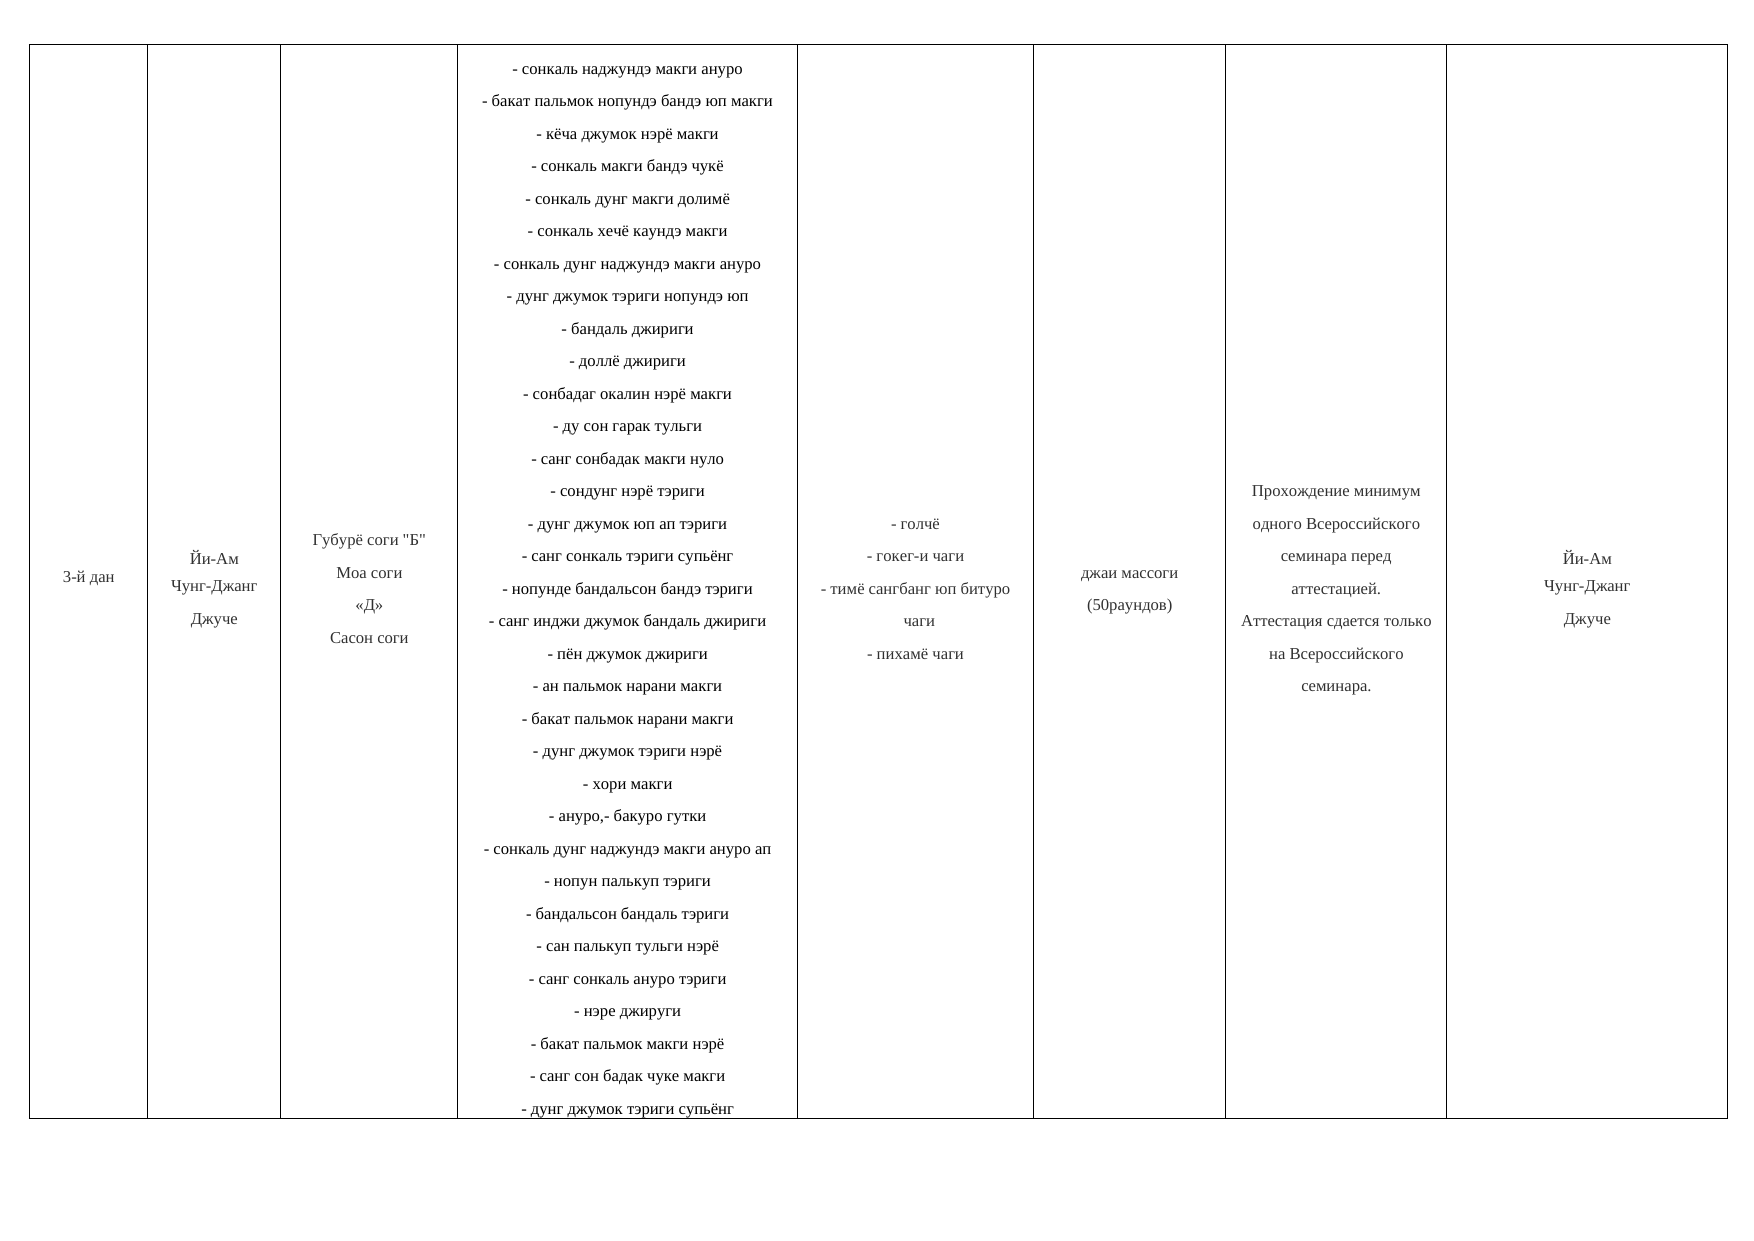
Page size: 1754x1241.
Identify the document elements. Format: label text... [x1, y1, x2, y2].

table_header 3-й дан [30, 45, 147, 1118]
table_header джаи массоги (50раундов) [1034, 45, 1225, 1118]
table_header Йи-Ам Чунг-Джанг Джуче [148, 45, 280, 1118]
table_header - сонкаль наджундэ макги ануро - бакат пальмок нопундэ бандэ юп макги - кёча джумок нэрё макги - сонкаль макги бандэ чукё - сонкаль дунг макги долимё - сонкаль хечё каундэ макги - сонкаль дунг наджундэ макги ануро - дунг джумок тэриги нопундэ юп - бандаль джириги - доллё джириги - сонбадаг окалин нэрё макги - ду сон гарак тульги - санг сонбадак макги нуло - сондунг нэрё тэриги - дунг джумок юп ап тэриги - санг сонкаль тэриги супьёнг - нопунде бандальсон бандэ тэриги - санг инджи джумок бандаль джириги - пён джумок джириги - ан пальмок нарани макги - бакат пальмок нарани макги - дунг джумок тэриги нэрё - хори макги - ануро,- бакуро гутки - сонкаль дунг наджундэ макги ануро ап - нопун палькуп тэриги - бандальсон бандаль тэриги - сан палькуп тульги нэрё - санг сонкаль ануро тэриги - нэре джируги - бакат пальмок макги нэрё - санг сон бадак чуке макги - дунг джумок тэриги супьёнг [458, 45, 797, 1118]
table_header - голчё - гокег-и чаги - тимё сангбанг юп битуро чаги - пихамё чаги [798, 45, 1033, 1118]
table_header Губурё соги "Б" Моа соги «Д» Сасон соги [281, 45, 457, 1118]
table_header Йи-Ам Чунг-Джанг Джуче [1447, 45, 1727, 1118]
table_header Прохождение минимум одного Всероссийского семинара перед аттестацией. Аттестация сдается только на Всероссийского семинара. [1226, 45, 1446, 1118]
